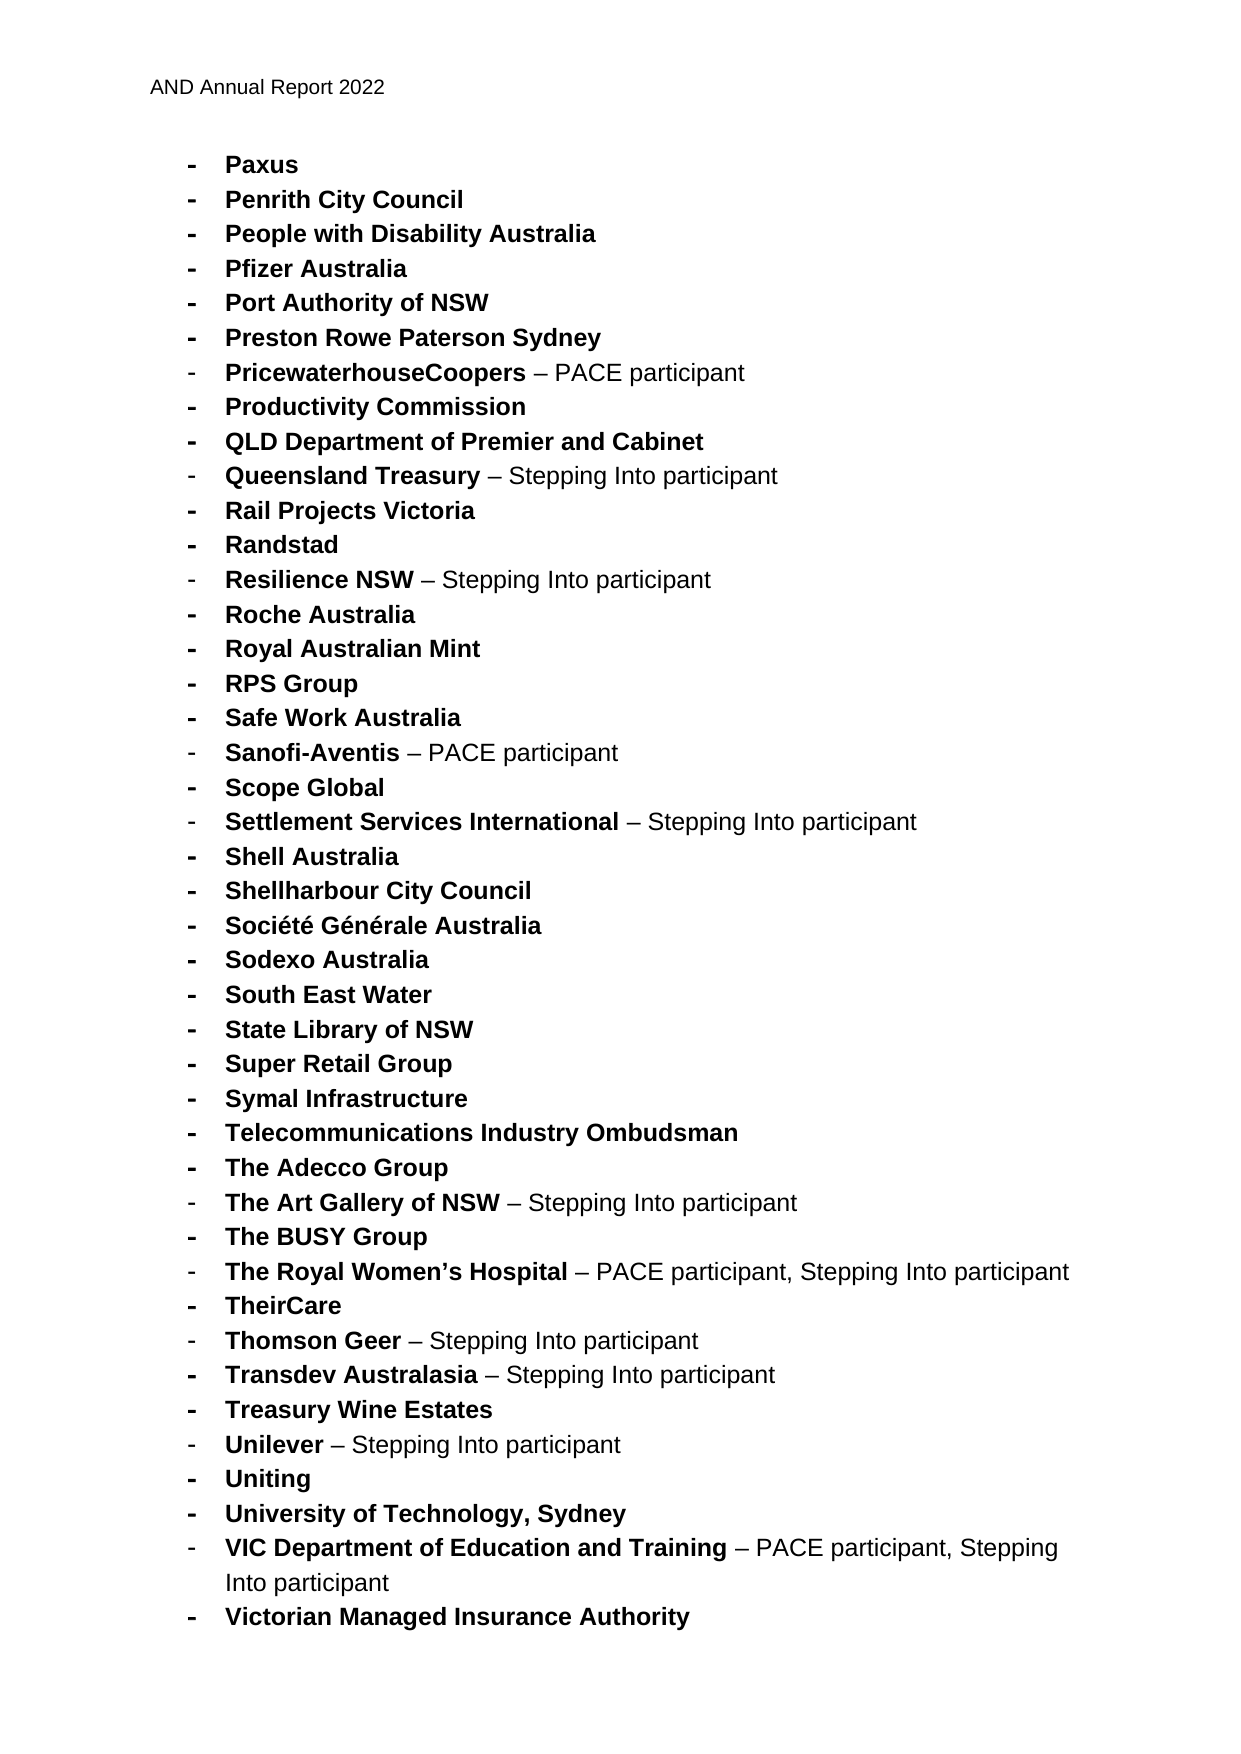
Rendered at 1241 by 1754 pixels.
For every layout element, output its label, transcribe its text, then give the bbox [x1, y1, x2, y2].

text People with Disability Australia [187, 219, 1090, 248]
text Paxus [187, 150, 1090, 179]
text Telecommunications Industry Ombudsman [187, 1118, 1090, 1147]
text Randstad [187, 530, 1090, 559]
text Uniting [187, 1464, 1090, 1493]
text Victorian Managed Insurance Authority [187, 1602, 1090, 1631]
text State Library of NSW [187, 1014, 1090, 1043]
text Safe Work Australia [187, 703, 1090, 732]
text Sanofi-Aventis – PACE participant [187, 738, 1090, 767]
text QLD Department of Premier and Cabinet [187, 427, 1090, 456]
text Productivity Commission [187, 392, 1090, 421]
text Thomson Geer – Stepping Into participant [187, 1326, 1090, 1355]
text Settlement Services International – Stepping Into participant [187, 807, 1090, 836]
text VIC Department of Education and Training – PACE participant, Stepping Into participant [187, 1533, 1090, 1597]
text South East Water [187, 980, 1090, 1009]
text The BUSY Group [187, 1222, 1090, 1251]
text Preston Rowe Paterson Sydney [187, 323, 1090, 352]
text Royal Australian Mint [187, 634, 1090, 663]
text Shell Australia [187, 842, 1090, 871]
text University of Technology, Sydney [187, 1499, 1090, 1528]
text Resilience NSW – Stepping Into participant [187, 565, 1090, 594]
text Transdev Australasia – Stepping Into participant [187, 1360, 1090, 1389]
text Super Retail Group [187, 1049, 1090, 1078]
text PricewaterhouseCoopers – PACE participant [187, 357, 1090, 386]
text Scope Global [187, 772, 1090, 801]
text Rail Projects Victoria [187, 496, 1090, 525]
text The Art Gallery of NSW – Stepping Into participant [187, 1187, 1090, 1216]
text Treasury Wine Estates [187, 1395, 1090, 1424]
text RPS Group [187, 669, 1090, 698]
text Pfizer Australia [187, 254, 1090, 283]
text TheirCare [187, 1291, 1090, 1320]
text Port Authority of NSW [187, 288, 1090, 317]
text Queensland Treasury – Stepping Into participant [187, 461, 1090, 490]
text Symal Infrastructure [187, 1084, 1090, 1113]
text The Adecco Group [187, 1153, 1090, 1182]
text The Royal Women’s Hospital – PACE participant, Stepping Into participant [187, 1257, 1090, 1286]
text Sodexo Australia [187, 945, 1090, 974]
text Société Générale Australia [187, 911, 1090, 940]
text Roche Australia [187, 599, 1090, 628]
text Shellharbour City Council [187, 876, 1090, 905]
text Penrith City Council [187, 184, 1090, 213]
text Unilever – Stepping Into participant [187, 1429, 1090, 1458]
